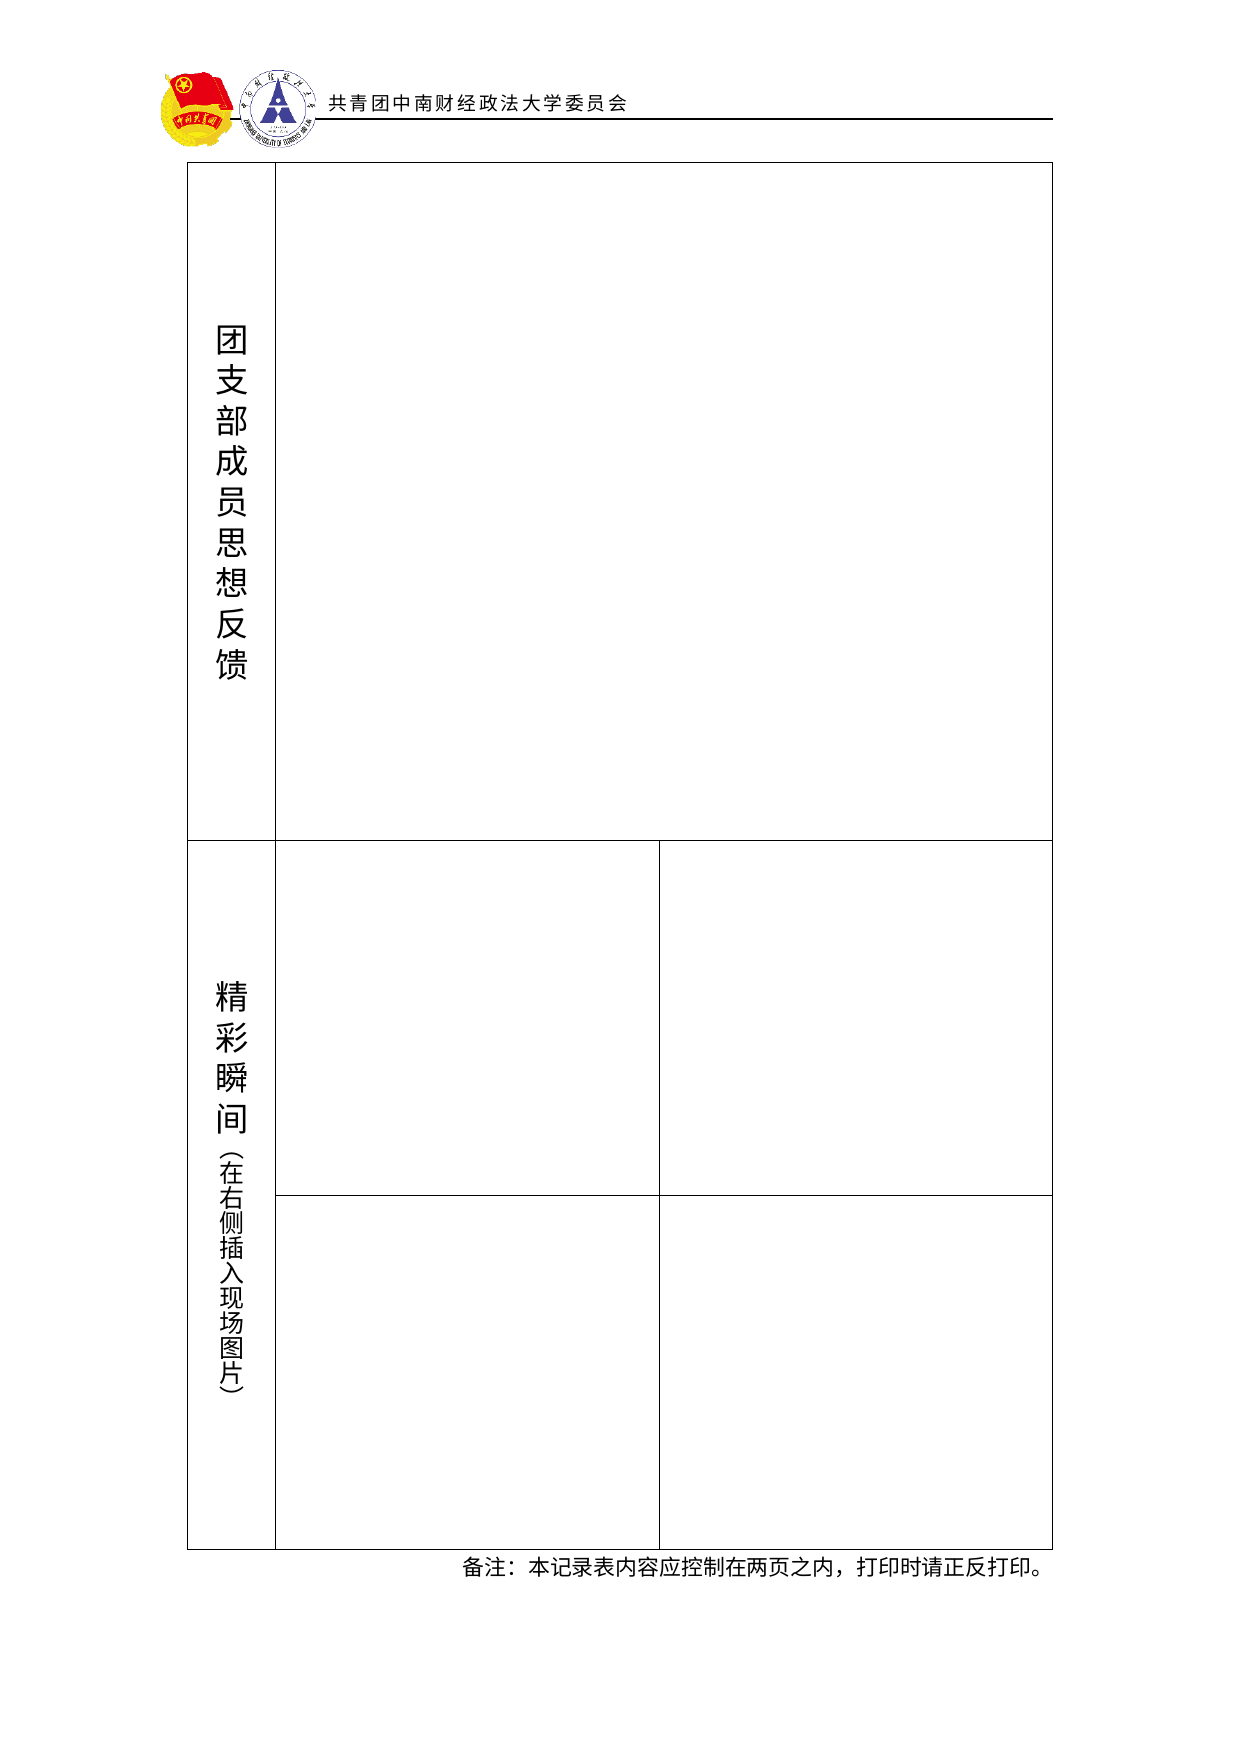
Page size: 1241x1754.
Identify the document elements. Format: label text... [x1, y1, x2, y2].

text 备注：本记录表内容应控制在两页之内，打印时请正反打印。 [187, 1550, 1053, 1582]
table_header [276, 163, 1052, 840]
table_cell [660, 1196, 1052, 1549]
table_cell 精彩瞬间（在右侧插入现场图片） [188, 841, 275, 1549]
table_cell [276, 1196, 659, 1549]
table_cell [276, 841, 659, 1194]
picture [237, 67, 316, 146]
picture [155, 70, 233, 146]
table_header 团支部成员思想反馈 [188, 163, 275, 840]
table_cell [660, 841, 1052, 1194]
